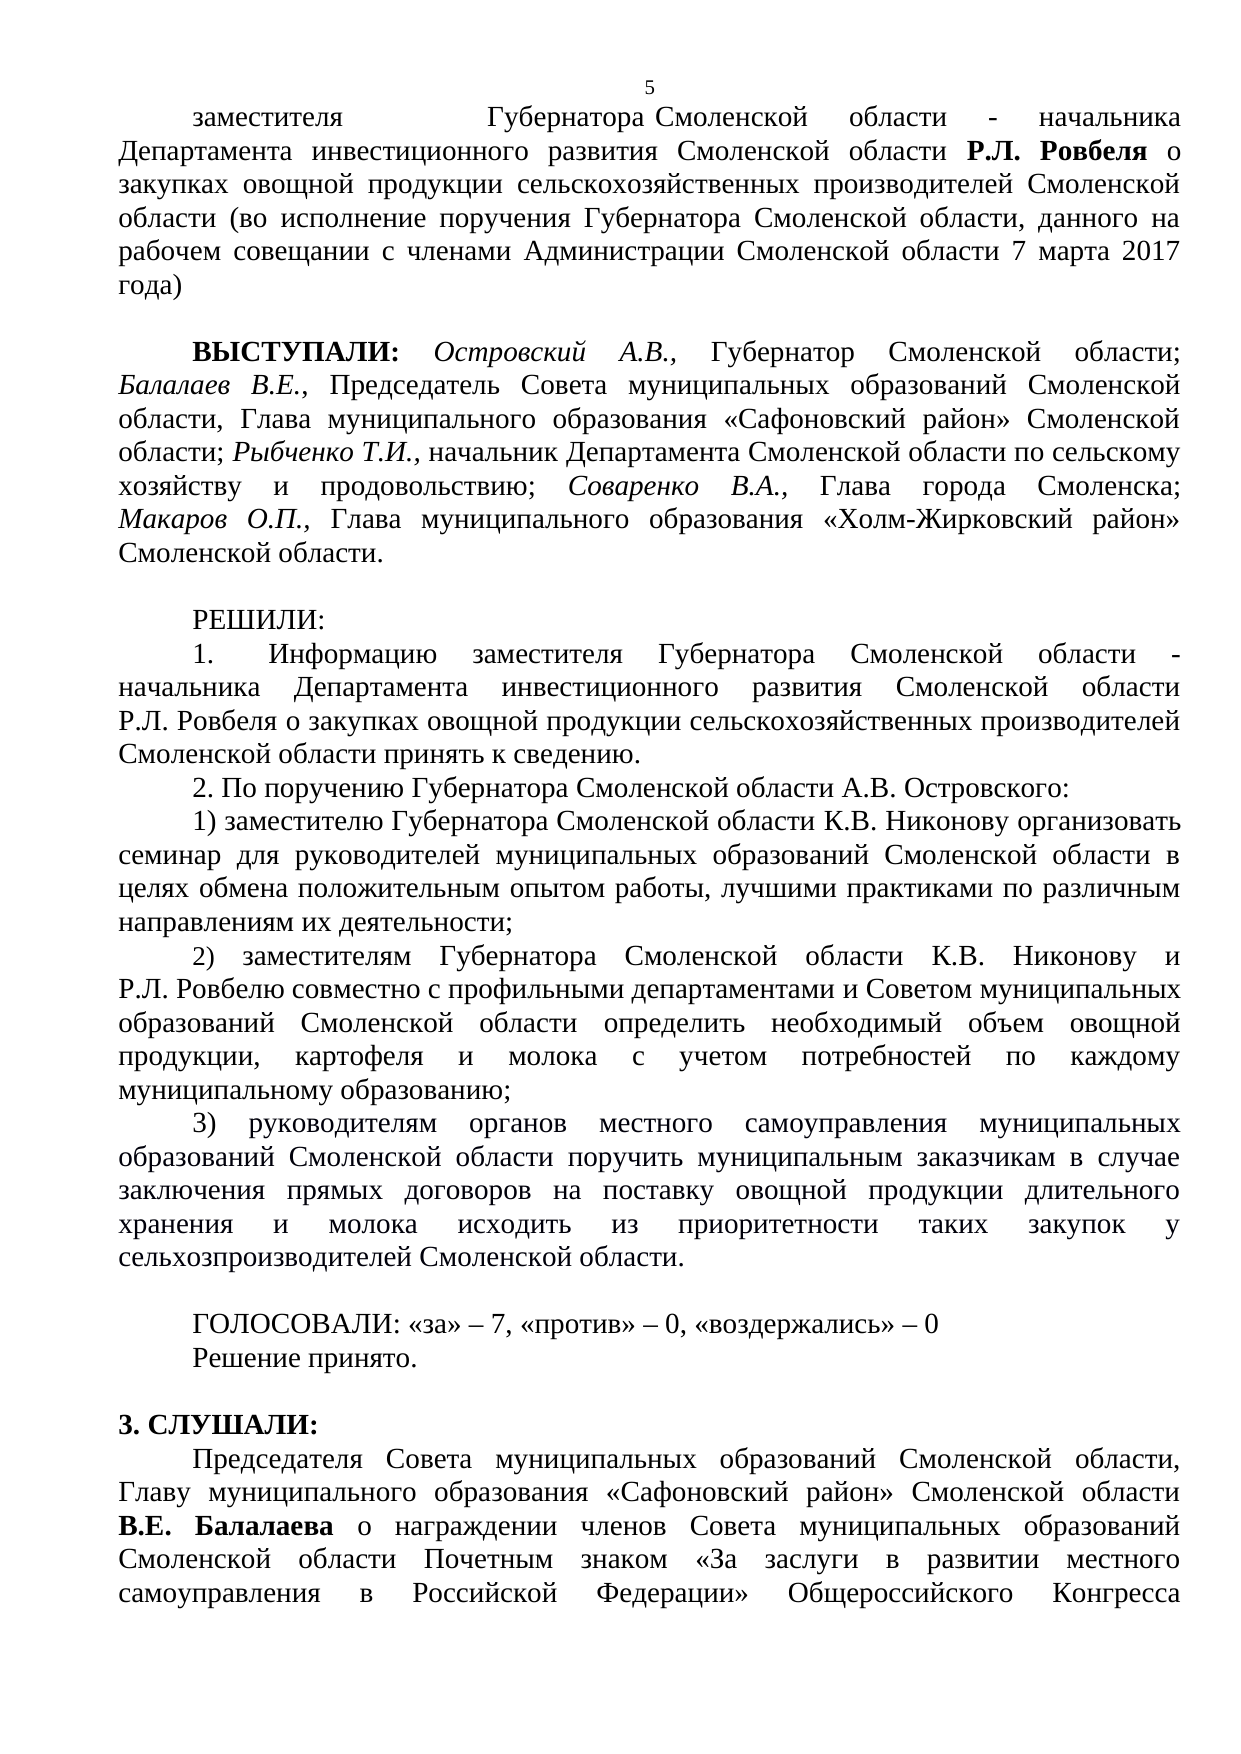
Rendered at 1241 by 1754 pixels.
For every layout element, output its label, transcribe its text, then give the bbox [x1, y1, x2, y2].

text РЕШИЛИ: [118, 602, 1181, 636]
text ВЫСТУПАЛИ: Островский А.В., Губернатор Смоленской области; Балалаев В.Е., Председатель Совета муниципальных образований Смоленской области, Глава муниципального образования «Сафоновский район» Смоленской области; Рыбченко Т.И., начальник Департамента Смоленской области по сельскому хозяйству и продовольствию; Соваренко В.А., Глава города Смоленска; Макаров О.П., Глава муниципального образования «Холм-Жирковский район» Смоленской области. [118, 334, 1181, 569]
text ГОЛОСОВАЛИ: «за» – 7, «против» – 0, «воздержались» – 0 [118, 1307, 1181, 1340]
text заместителя Губернатора Смоленской области - начальника Департамента инвестиционного развития Смоленской области Р.Л. Ровбеля о закупках овощной продукции сельскохозяйственных производителей Смоленской области (во исполнение поручения Губернатора Смоленской области, данного на рабочем совещании с членами Администрации Смоленской области 7 марта 2017 года) [118, 99, 1181, 300]
text 2) заместителям Губернатора Смоленской области К.В. Никонову и Р.Л. Ровбелю совместно с профильными департаментами и Советом муниципальных образований Смоленской области определить необходимый объем овощной продукции, картофеля и молока с учетом потребностей по каждому муниципальному образованию; [118, 938, 1181, 1105]
text Решение принято. [118, 1340, 1181, 1374]
list Информацию заместителя Губернатора Смоленской области - начальника Департамента инвестиционного развития Смоленской области Р.Л. Ровбеля о закупках овощной продукции сельскохозяйственных производителей Смоленской области принять к сведению. [118, 636, 1181, 770]
text 1) заместителю Губернатора Смоленской области К.В. Никонову организовать семинар для руководителей муниципальных образований Смоленской области в целях обмена положительным опытом работы, лучшими практиками по различным направлениям их деятельности; [118, 803, 1181, 938]
text 3) руководителям органов местного самоуправления муниципальных образований Смоленской области поручить муниципальным заказчикам в случае заключения прямых договоров на поставку овощной продукции длительного хранения и молока исходить из приоритетности таких закупок у сельхозпроизводителей Смоленской области. [118, 1105, 1181, 1273]
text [118, 1441, 1181, 1608]
text 2. По поручению Губернатора Смоленской области А.В. Островского: [118, 770, 1181, 803]
text 3. СЛУШАЛИ: [118, 1407, 1181, 1441]
